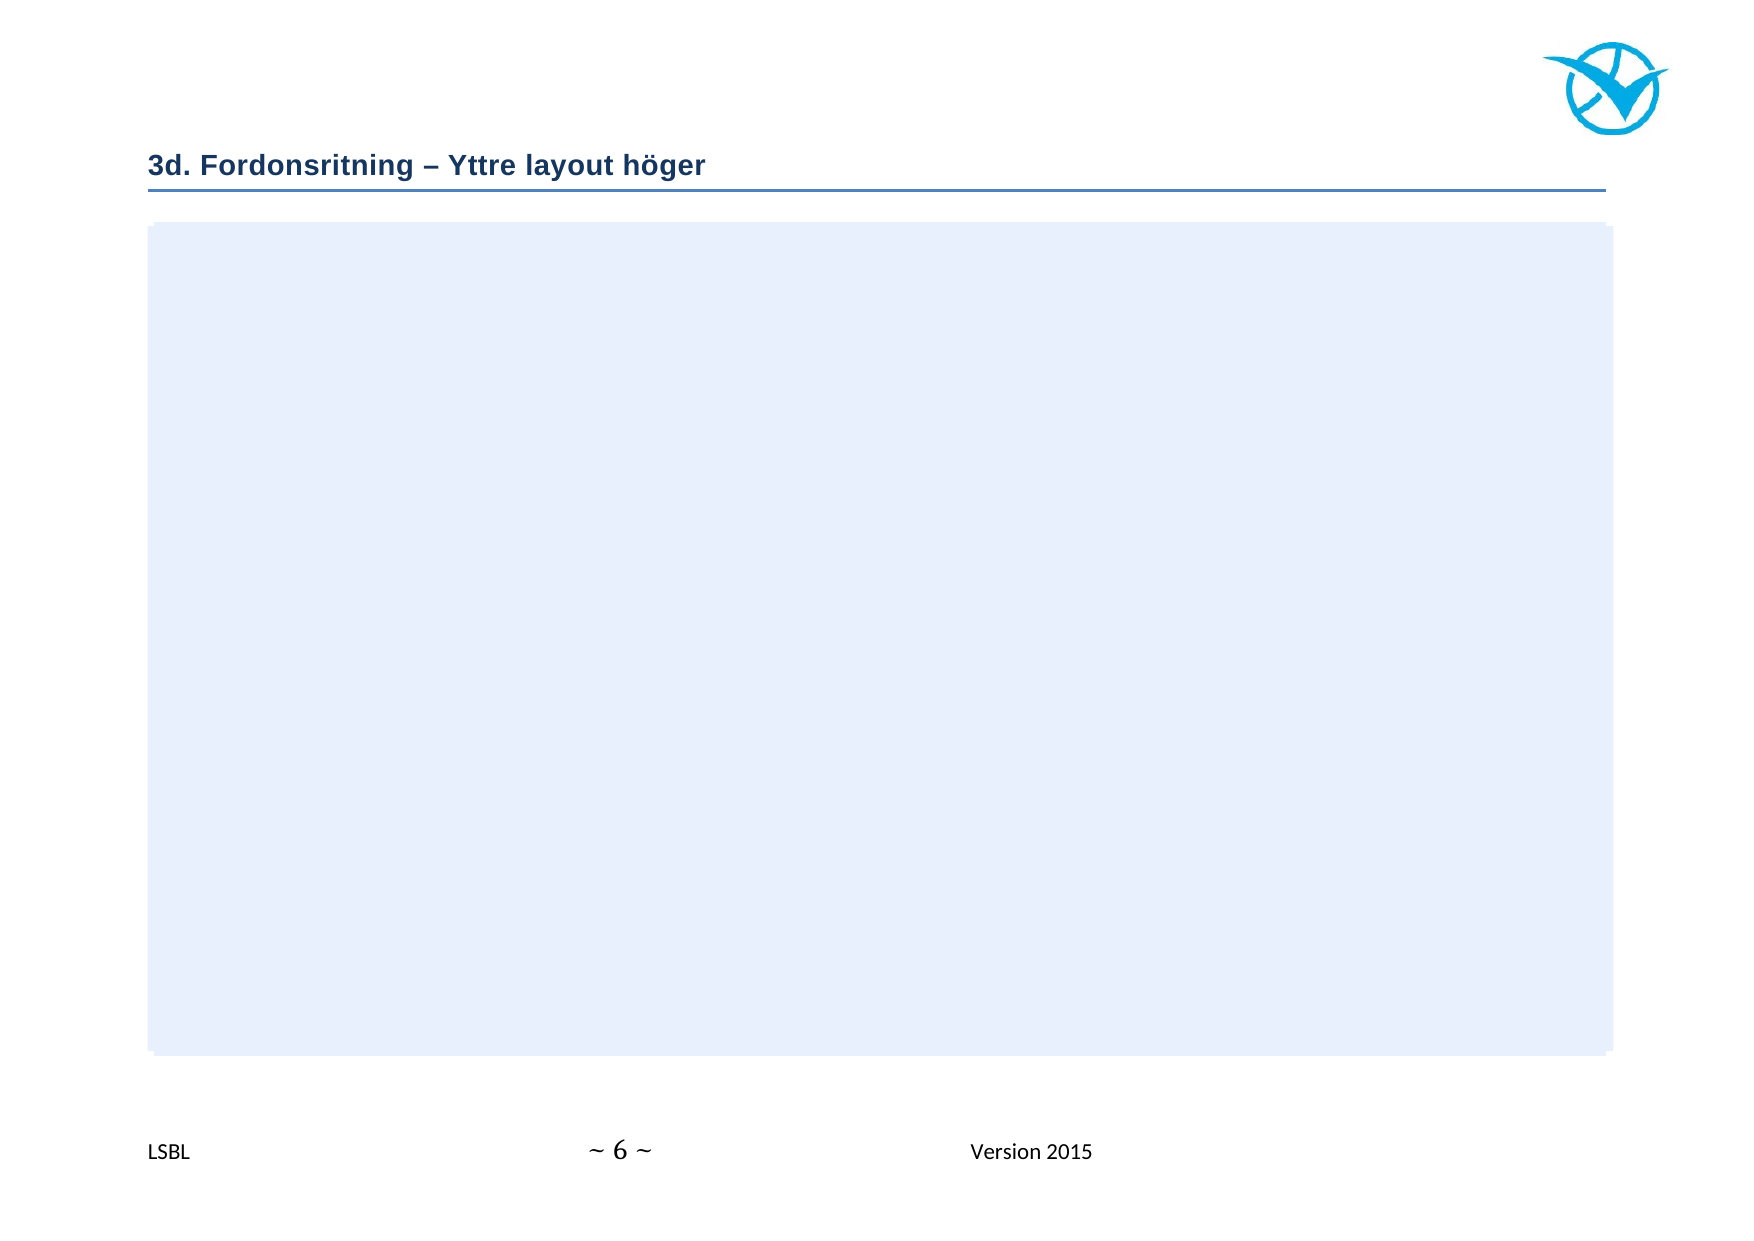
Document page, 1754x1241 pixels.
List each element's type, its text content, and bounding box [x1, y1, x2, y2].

picture [1615, 42, 1673, 135]
picture [1542, 42, 1654, 135]
picture [1584, 48, 1616, 74]
title 3d. Fordonsritning – Yttre layout höger [148, 148, 1606, 189]
picture [147, 222, 1614, 1056]
